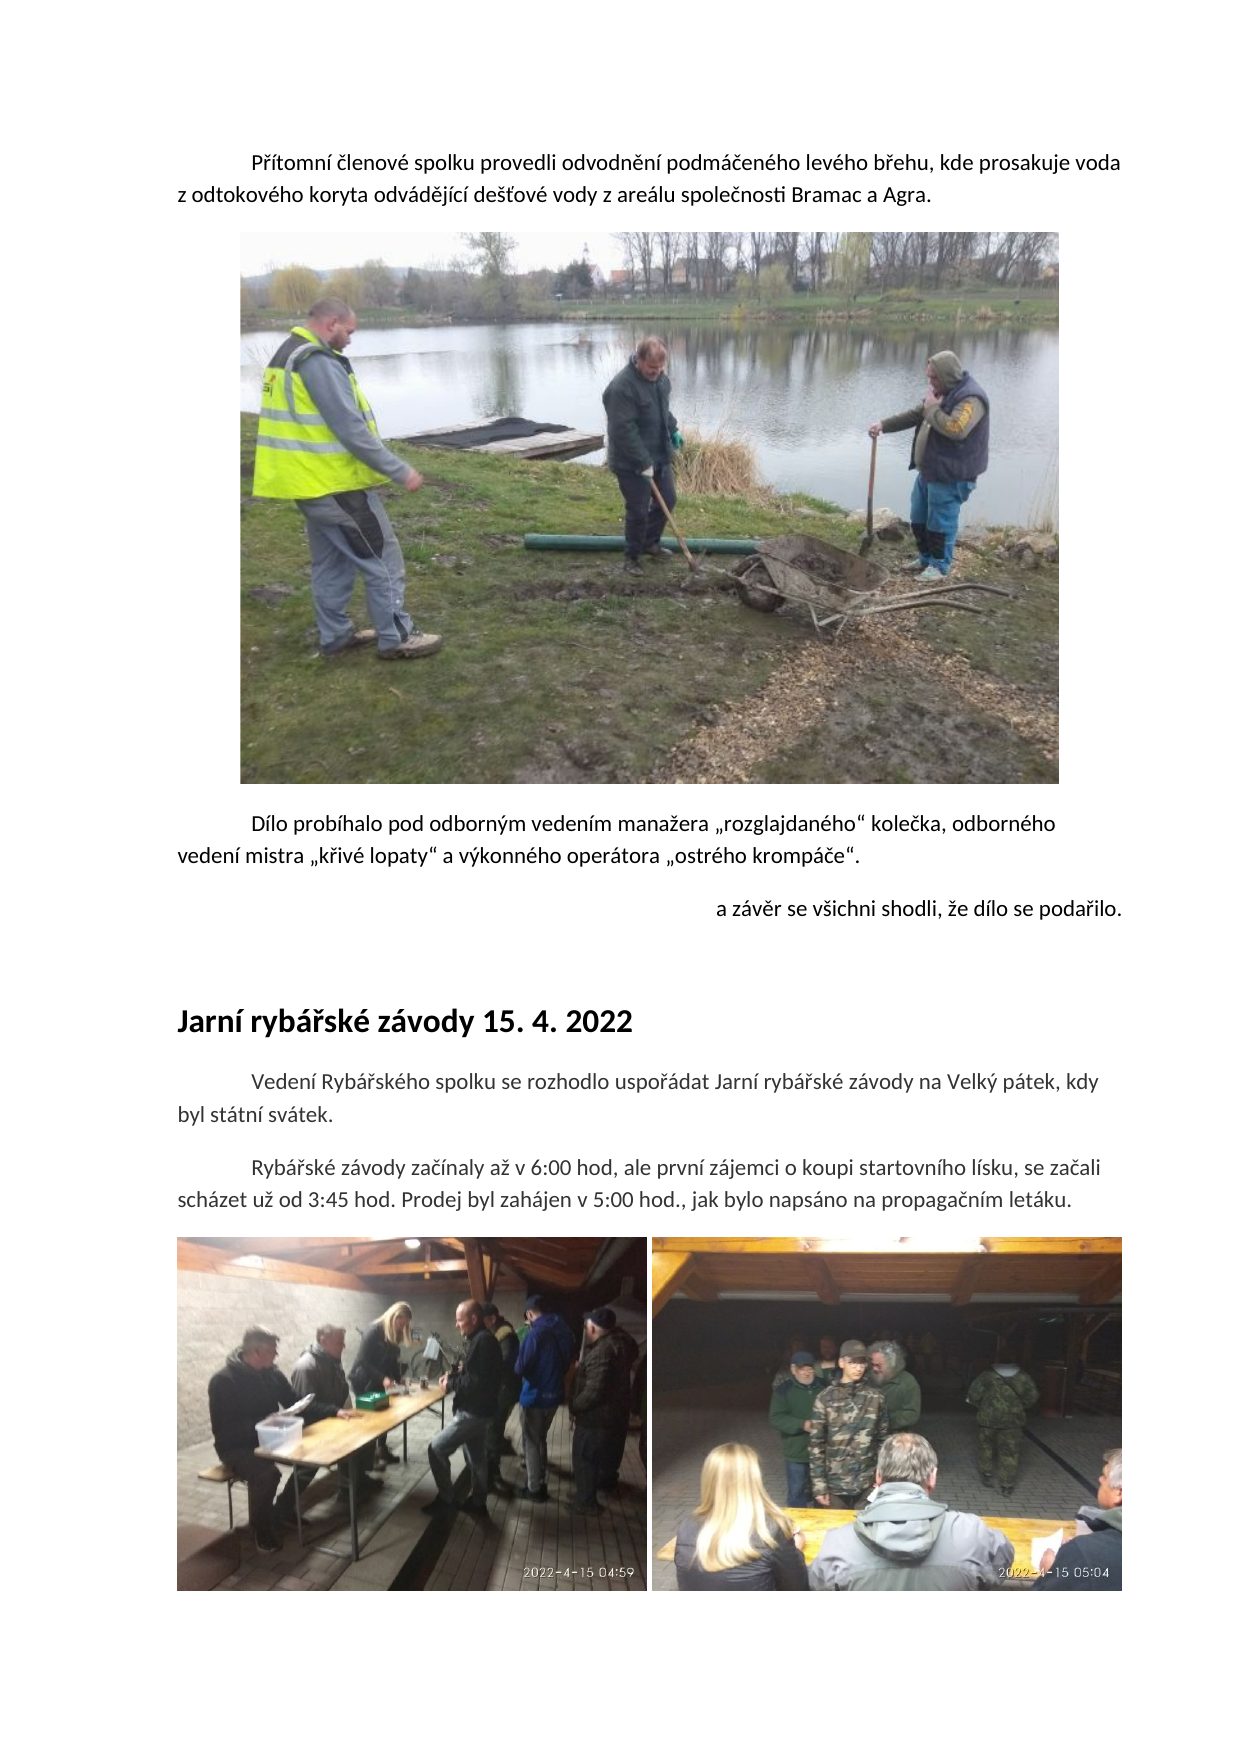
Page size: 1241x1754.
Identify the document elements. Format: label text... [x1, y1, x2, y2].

picture [652, 1237, 1122, 1591]
text Rybářské závody začínaly až v 6:00 hod, ale první zájemci o koupi startovního lísku, se začali scházet už od 3:45 hod. Prodej byl zahájen v 5:00 hod., jak bylo napsáno na propagačním letáku. [177, 1153, 1122, 1213]
text Vedení Rybářského spolku se rozhodlo uspořádat Jarní rybářské závody na Velký pátek, kdy byl státní svátek. [177, 1067, 1122, 1128]
text a závěr se všichni shodli, že dílo se podařilo. [177, 894, 1122, 922]
picture [240, 232, 1059, 784]
text Jarní rybářské závody 15. 4. 2022 [177, 1000, 1122, 1041]
text Přítomní členové spolku provedli odvodnění podmáčeného levého břehu, kde prosakuje voda z odtokového koryta odvádějící dešťové vody z areálu společnosti Bramac a Agra. [177, 148, 1122, 208]
text Dílo probíhalo pod odborným vedením manažera „rozglajdaného“ kolečka, odborného vedení mistra „křivé lopaty“ a výkonného operátora „ostrého krompáče“. [177, 809, 1122, 869]
picture [177, 1237, 647, 1591]
